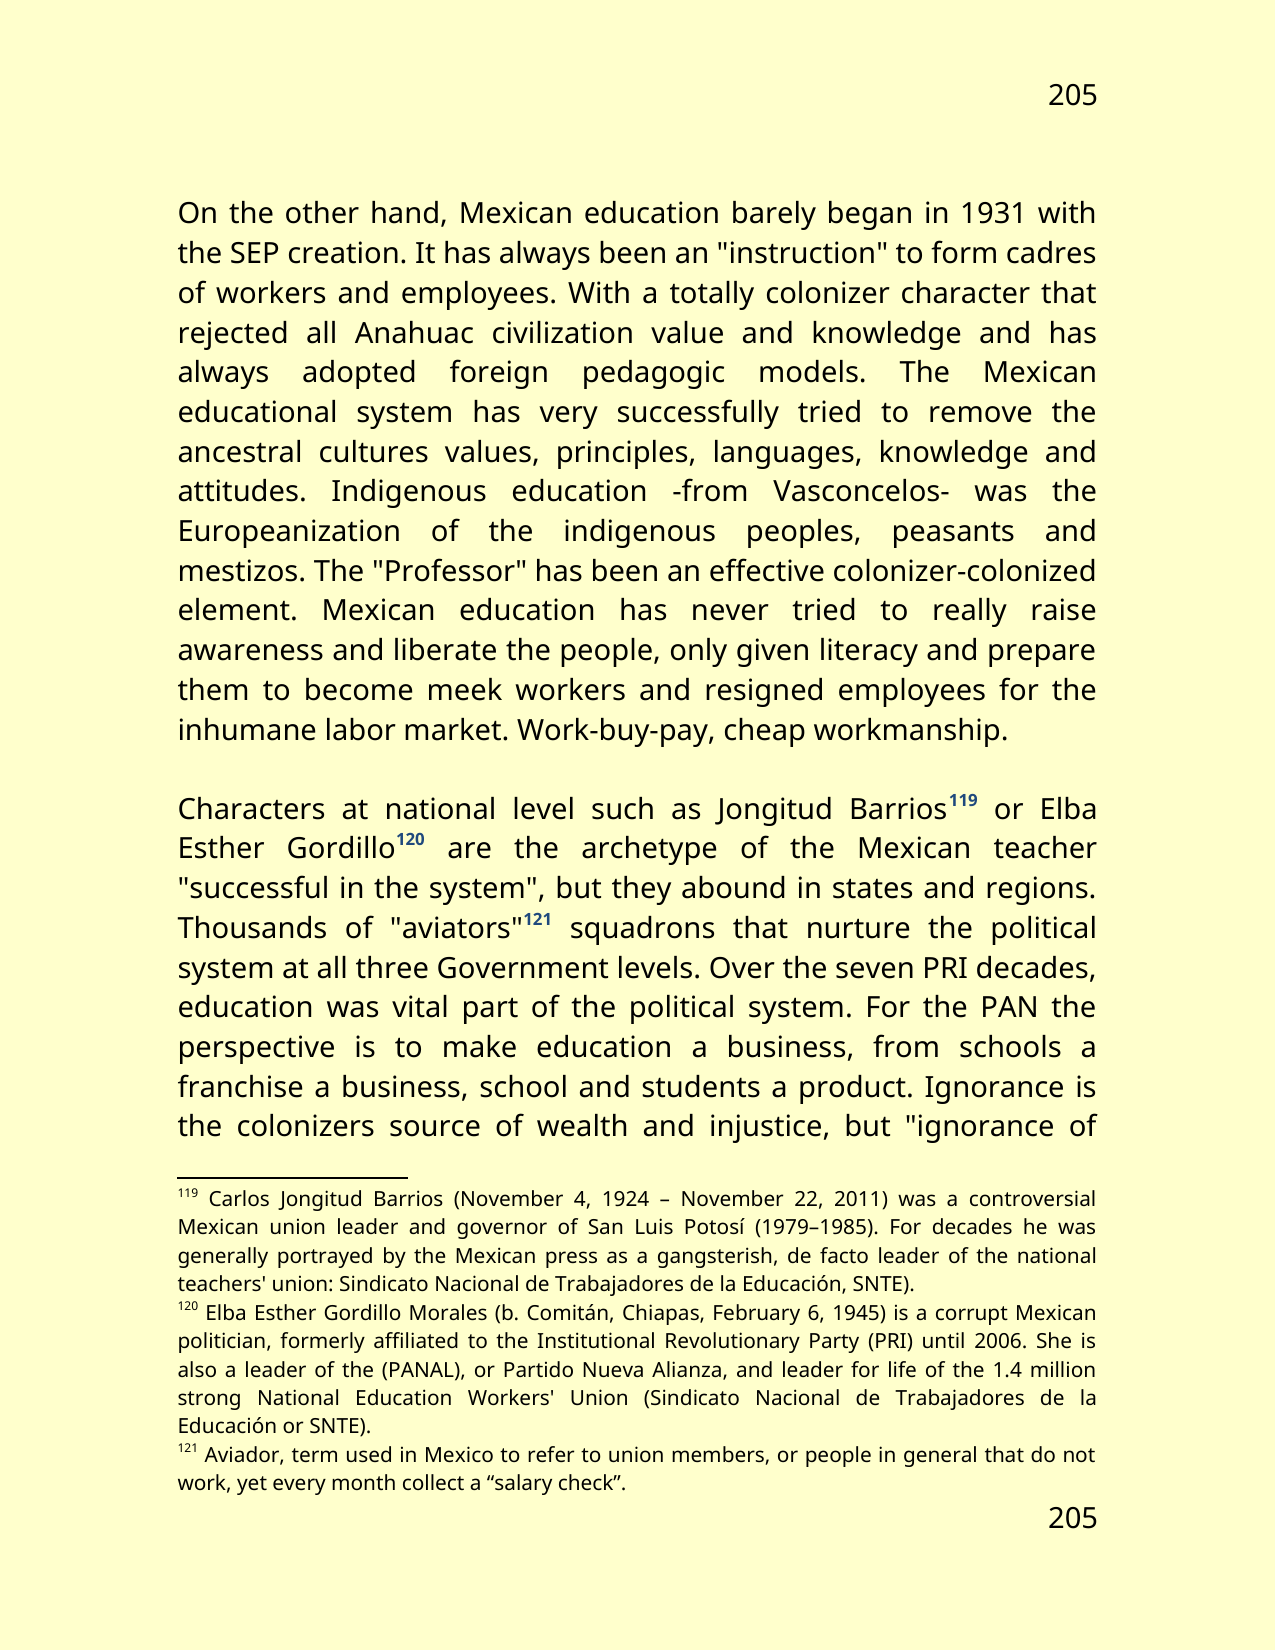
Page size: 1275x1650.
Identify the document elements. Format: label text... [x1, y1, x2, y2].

text Characters at national level such as Jongitud Barrios or Elba Esther Gordillo are the archetype of the Mexican teacher "successful in the system", but they abound in states and regions. Thousands of "aviators" squadrons that nurture the political system at all three Government levels. Over the seven PRI decades, education was vital part of the political system. For the PAN the perspective is to make education a business, from schools a franchise a business, school and students a product. Ignorance is the colonizers source of wealth and injustice, but "ignorance of ourselves" is the essence and the permanence of the Mexican colonization. [177, 788, 1098, 1145]
text On the other hand, Mexican education barely began in 1931 with the SEP creation. It has always been an "instruction" to form cadres of workers and employees. With a totally colonizer character that rejected all Anahuac civilization value and knowledge and has always adopted foreign pedagogic models. The Mexican educational system has very successfully tried to remove the ancestral cultures values, principles, languages, knowledge and attitudes. Indigenous education -from Vasconcelos- was the Europeanization of the indigenous peoples, peasants and mestizos. The "Professor" has been an effective colonizer-colonized element. Mexican education has never tried to really raise awareness and liberate the people, only given literacy and prepare them to become meek workers and resigned employees for the inhumane labor market. Work-buy-pay, cheap workmanship. [177, 193, 1098, 748]
